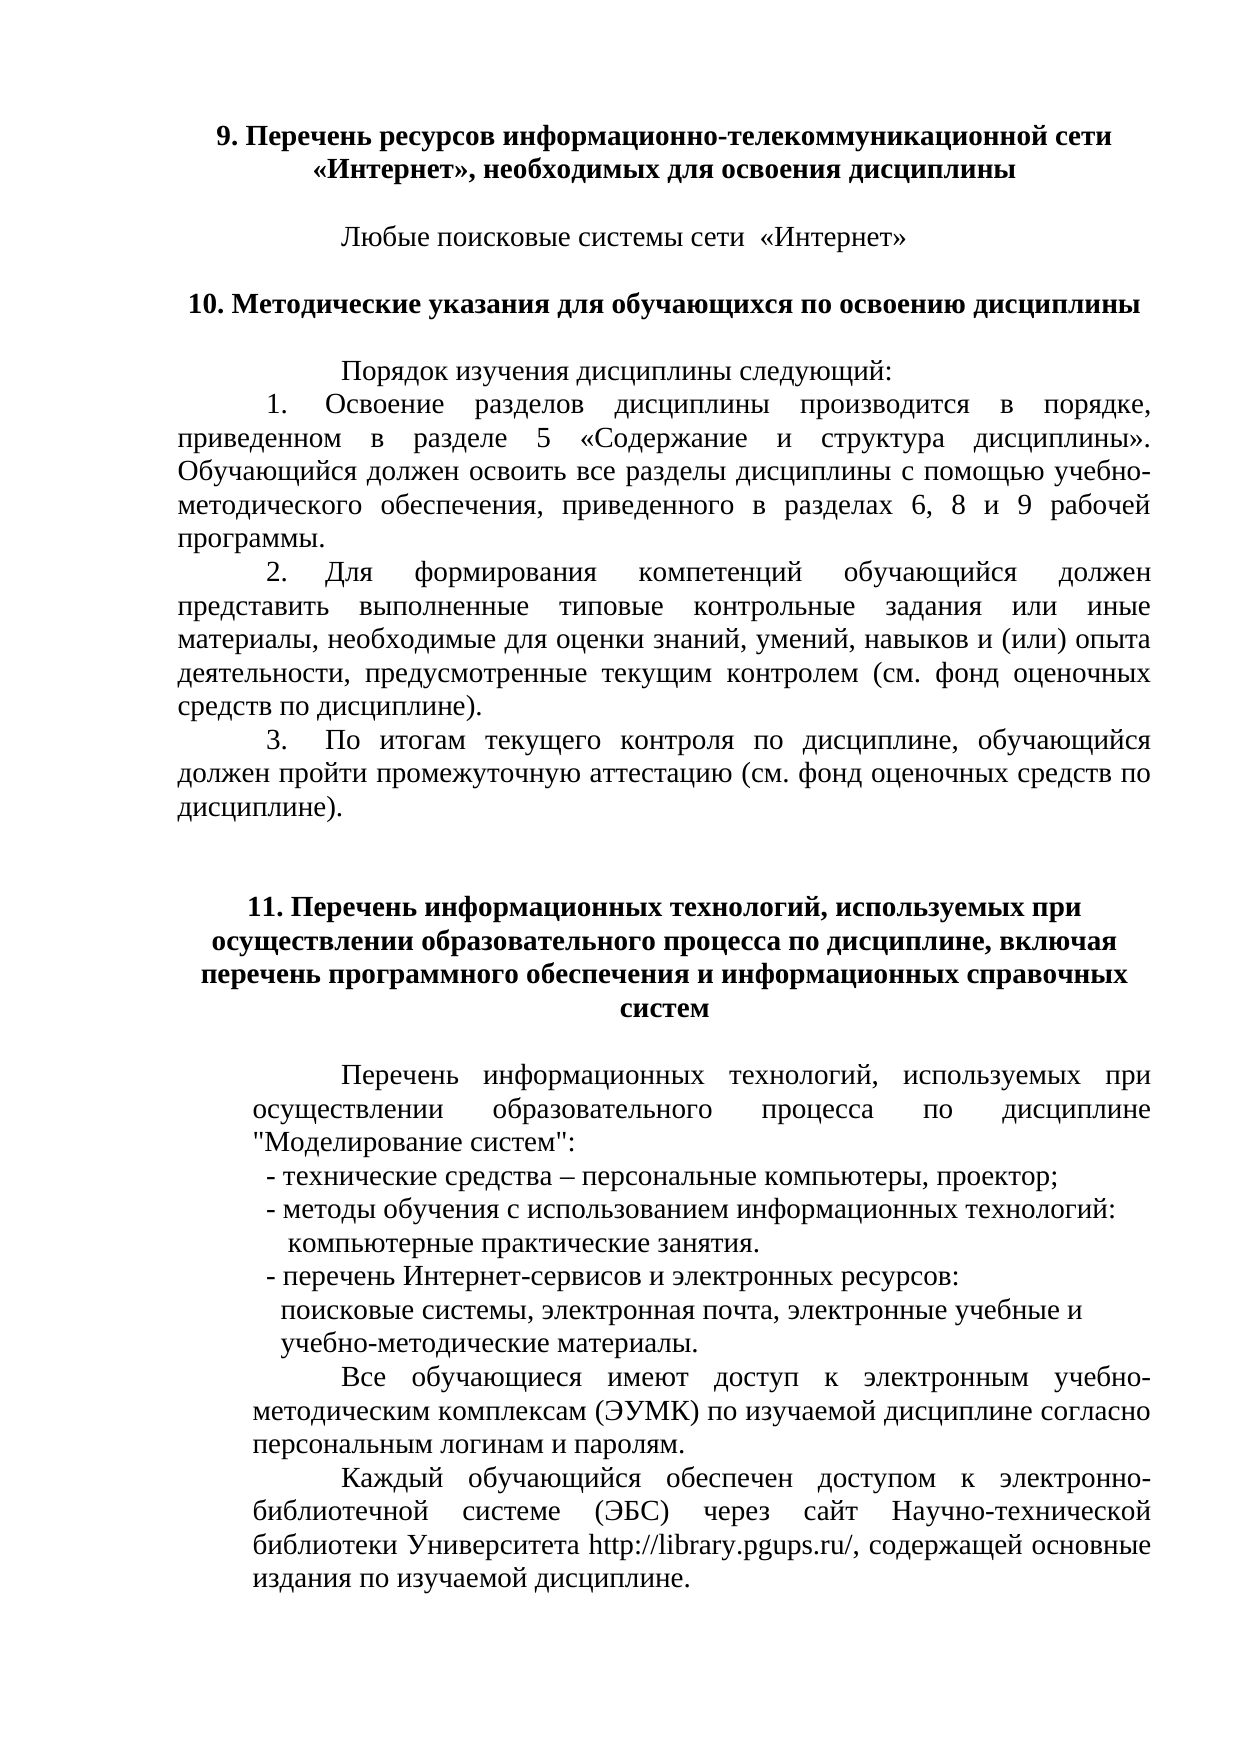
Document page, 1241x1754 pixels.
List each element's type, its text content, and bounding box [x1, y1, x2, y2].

list Для формирования компетенций обучающийся должен представить выполненные типовые контрольные задания или иные материалы, необходимые для оценки знаний, умений, навыков и (или) опыта деятельности, предусмотренные текущим контролем (см. фонд оценочных средств по дисциплине). [177, 554, 1152, 722]
text - перечень Интернет-сервисов и электронных ресурсов: [266, 1258, 1152, 1292]
text Любые поисковые системы сети «Интернет» [252, 219, 1152, 252]
text Порядок изучения дисциплины следующий: [252, 353, 1152, 386]
text Каждый обучающийся обеспечен доступом к электронно-библиотечной системе (ЭБС) через сайт Научно-технической библиотеки Университета http://library.pgups.ru/, содержащей основные издания по изучаемой дисциплине. [252, 1460, 1152, 1594]
list По итогам текущего контроля по дисциплине, обучающийся должен пройти промежуточную аттестацию (см. фонд оценочных средств по дисциплине). [177, 722, 1152, 822]
text - технические средства – персональные компьютеры, проектор; [266, 1158, 1152, 1191]
text 10. Методические указания для обучающихся по освоению дисциплины [177, 286, 1152, 319]
text 11. Перечень информационных технологий, используемых при осуществлении образовательного процесса по дисциплине, включая перечень программного обеспечения и информационных справочных систем [177, 889, 1152, 1024]
text учебно-методические материалы. [266, 1326, 1152, 1359]
text Перечень информационных технологий, используемых при осуществлении образовательного процесса по дисциплине "Моделирование систем": [252, 1057, 1152, 1158]
text - методы обучения с использованием информационных технологий: [266, 1191, 1152, 1225]
text компьютерные практические занятия. [266, 1225, 1152, 1258]
text Все обучающиеся имеют доступ к электронным учебно-методическим комплексам (ЭУМК) по изучаемой дисциплине согласно персональным логинам и паролям. [252, 1359, 1152, 1460]
text 9. Перечень ресурсов информационно-телекоммуникационной сети «Интернет», необходимых для освоения дисциплины [177, 118, 1152, 185]
text поисковые системы, электронная почта, электронные учебные и [266, 1292, 1152, 1326]
list Освоение разделов дисциплины производится в порядке, приведенном в разделе 5 «Содержание и структура дисциплины». Обучающийся должен освоить все разделы дисциплины с помощью учебно-методического обеспечения, приведенного в разделах 6, 8 и 9 рабочей программы. [177, 386, 1152, 554]
